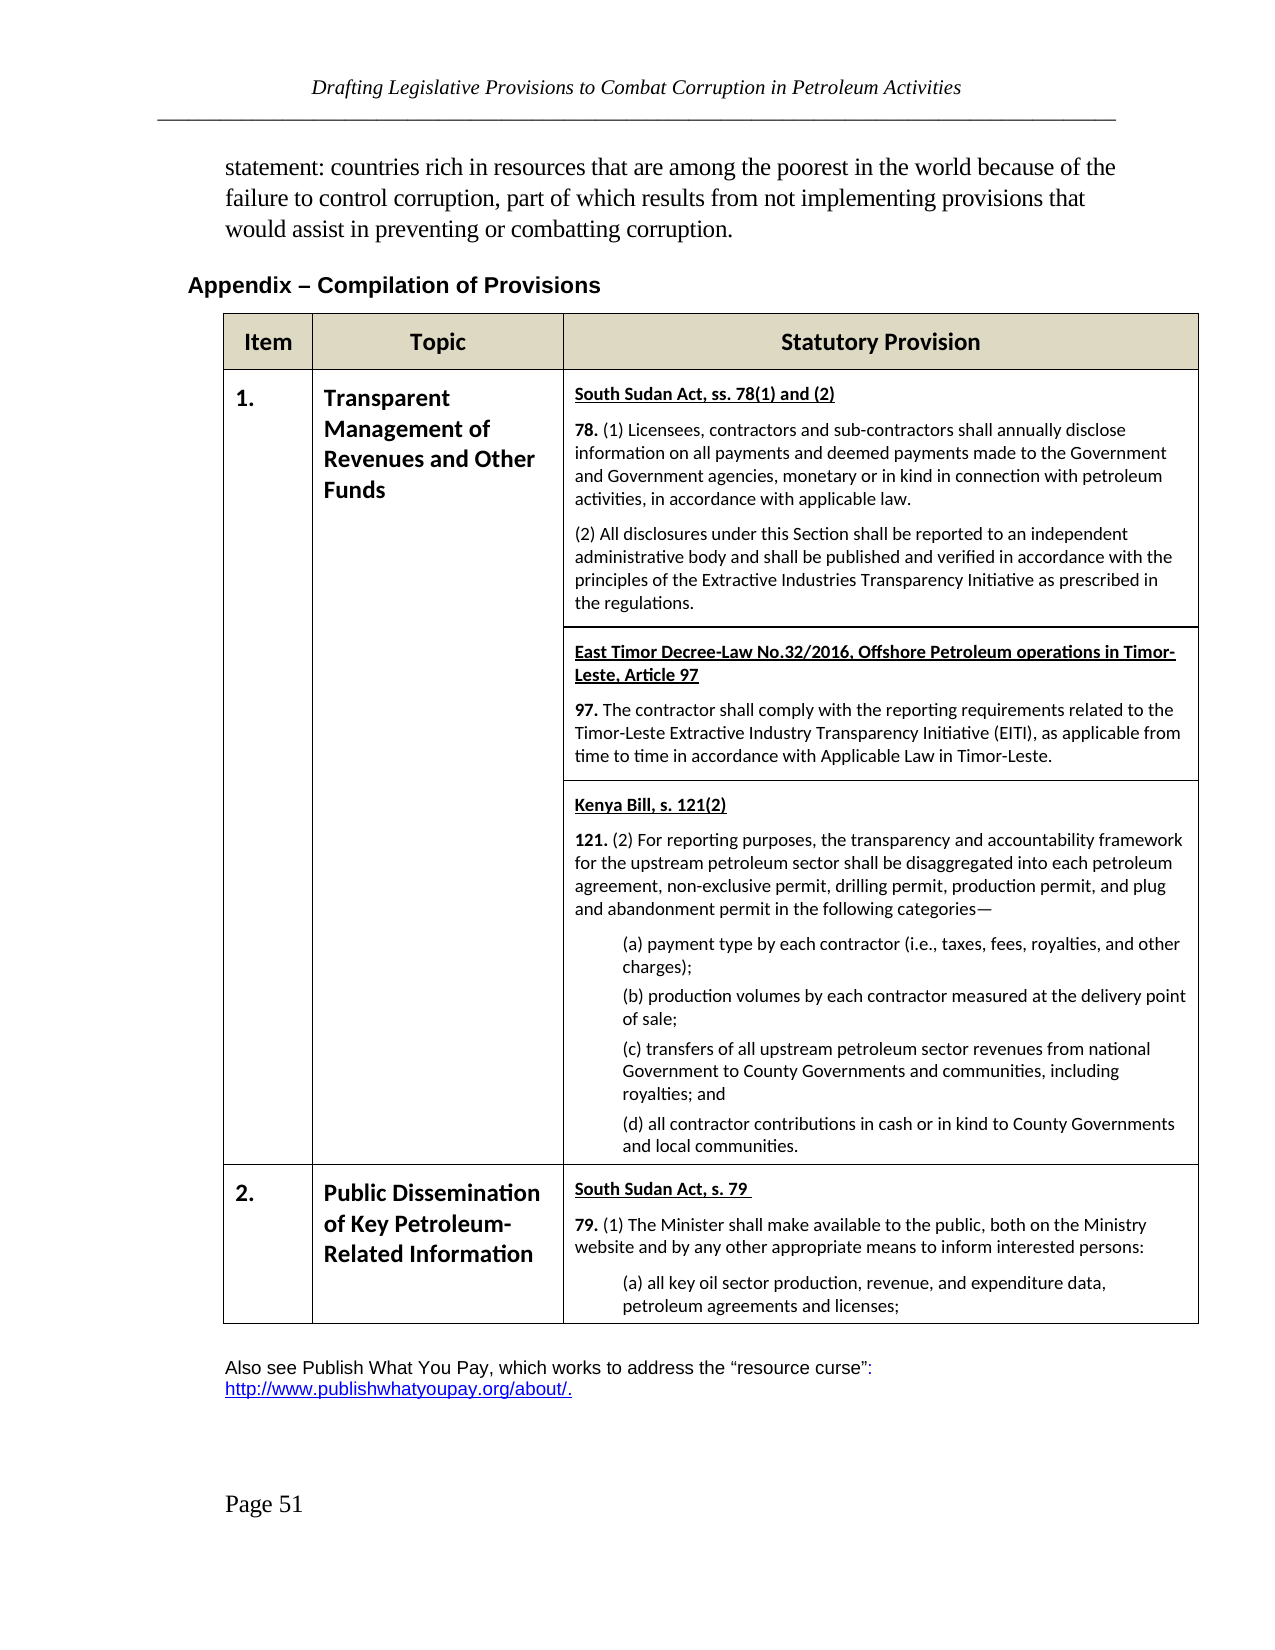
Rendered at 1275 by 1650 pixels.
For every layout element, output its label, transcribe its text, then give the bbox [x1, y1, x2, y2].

table_cell 2. [224, 1165, 312, 1323]
table_header Statutory Provision [564, 314, 1198, 369]
table_header Topic [313, 314, 563, 369]
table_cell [564, 1165, 1198, 1323]
subtitle Appendix – Compilation of Provisions [187, 269, 1125, 300]
table_header Item [224, 314, 312, 369]
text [225, 150, 1125, 244]
table_cell Kenya Bill, s. 121(2) 121. (2) For reporting purposes, the transparency and accountability framework for the upstream petroleum sector shall be disaggregated into each petroleum agreement, non-exclusive permit, drilling permit, production permit, and plug and abandonment permit in the following categories— (a) payment type by each contractor (i.e., taxes, fees, royalties, and other charges); (b) production volumes by each contractor measured at the delivery point of sale; (c) transfers of all upstream petroleum sector revenues from national Government to County Governments and communities, including royalties; and (d) all contractor contributions in cash or in kind to County Governments and local communities. [564, 781, 1198, 1164]
table_cell South Sudan Act, ss. 78(1) and (2) 78. (1) Licensees, contractors and sub-contractors shall annually disclose information on all payments and deemed payments made to the Government and Government agencies, monetary or in kind in connection with petroleum activities, in accordance with applicable law. (2) All disclosures under this Section shall be reported to an independent administrative body and shall be published and verified in accordance with the principles of the Extractive Industries Transparency Initiative as prescribed in the regulations. [564, 370, 1198, 626]
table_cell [313, 1165, 563, 1323]
table_cell 1. [224, 370, 312, 1164]
table_cell East Timor Decree-Law No.32/2016, Offshore Petroleum operations in Timor-Leste, Article 97 97. The contractor shall comply with the reporting requirements related to the Timor-Leste Extractive Industry Transparency Initiative (EITI), as applicable from time to time in accordance with Applicable Law in Timor-Leste. [564, 628, 1198, 779]
table_cell Transparent Management of Revenues and Other Funds [313, 370, 563, 1164]
